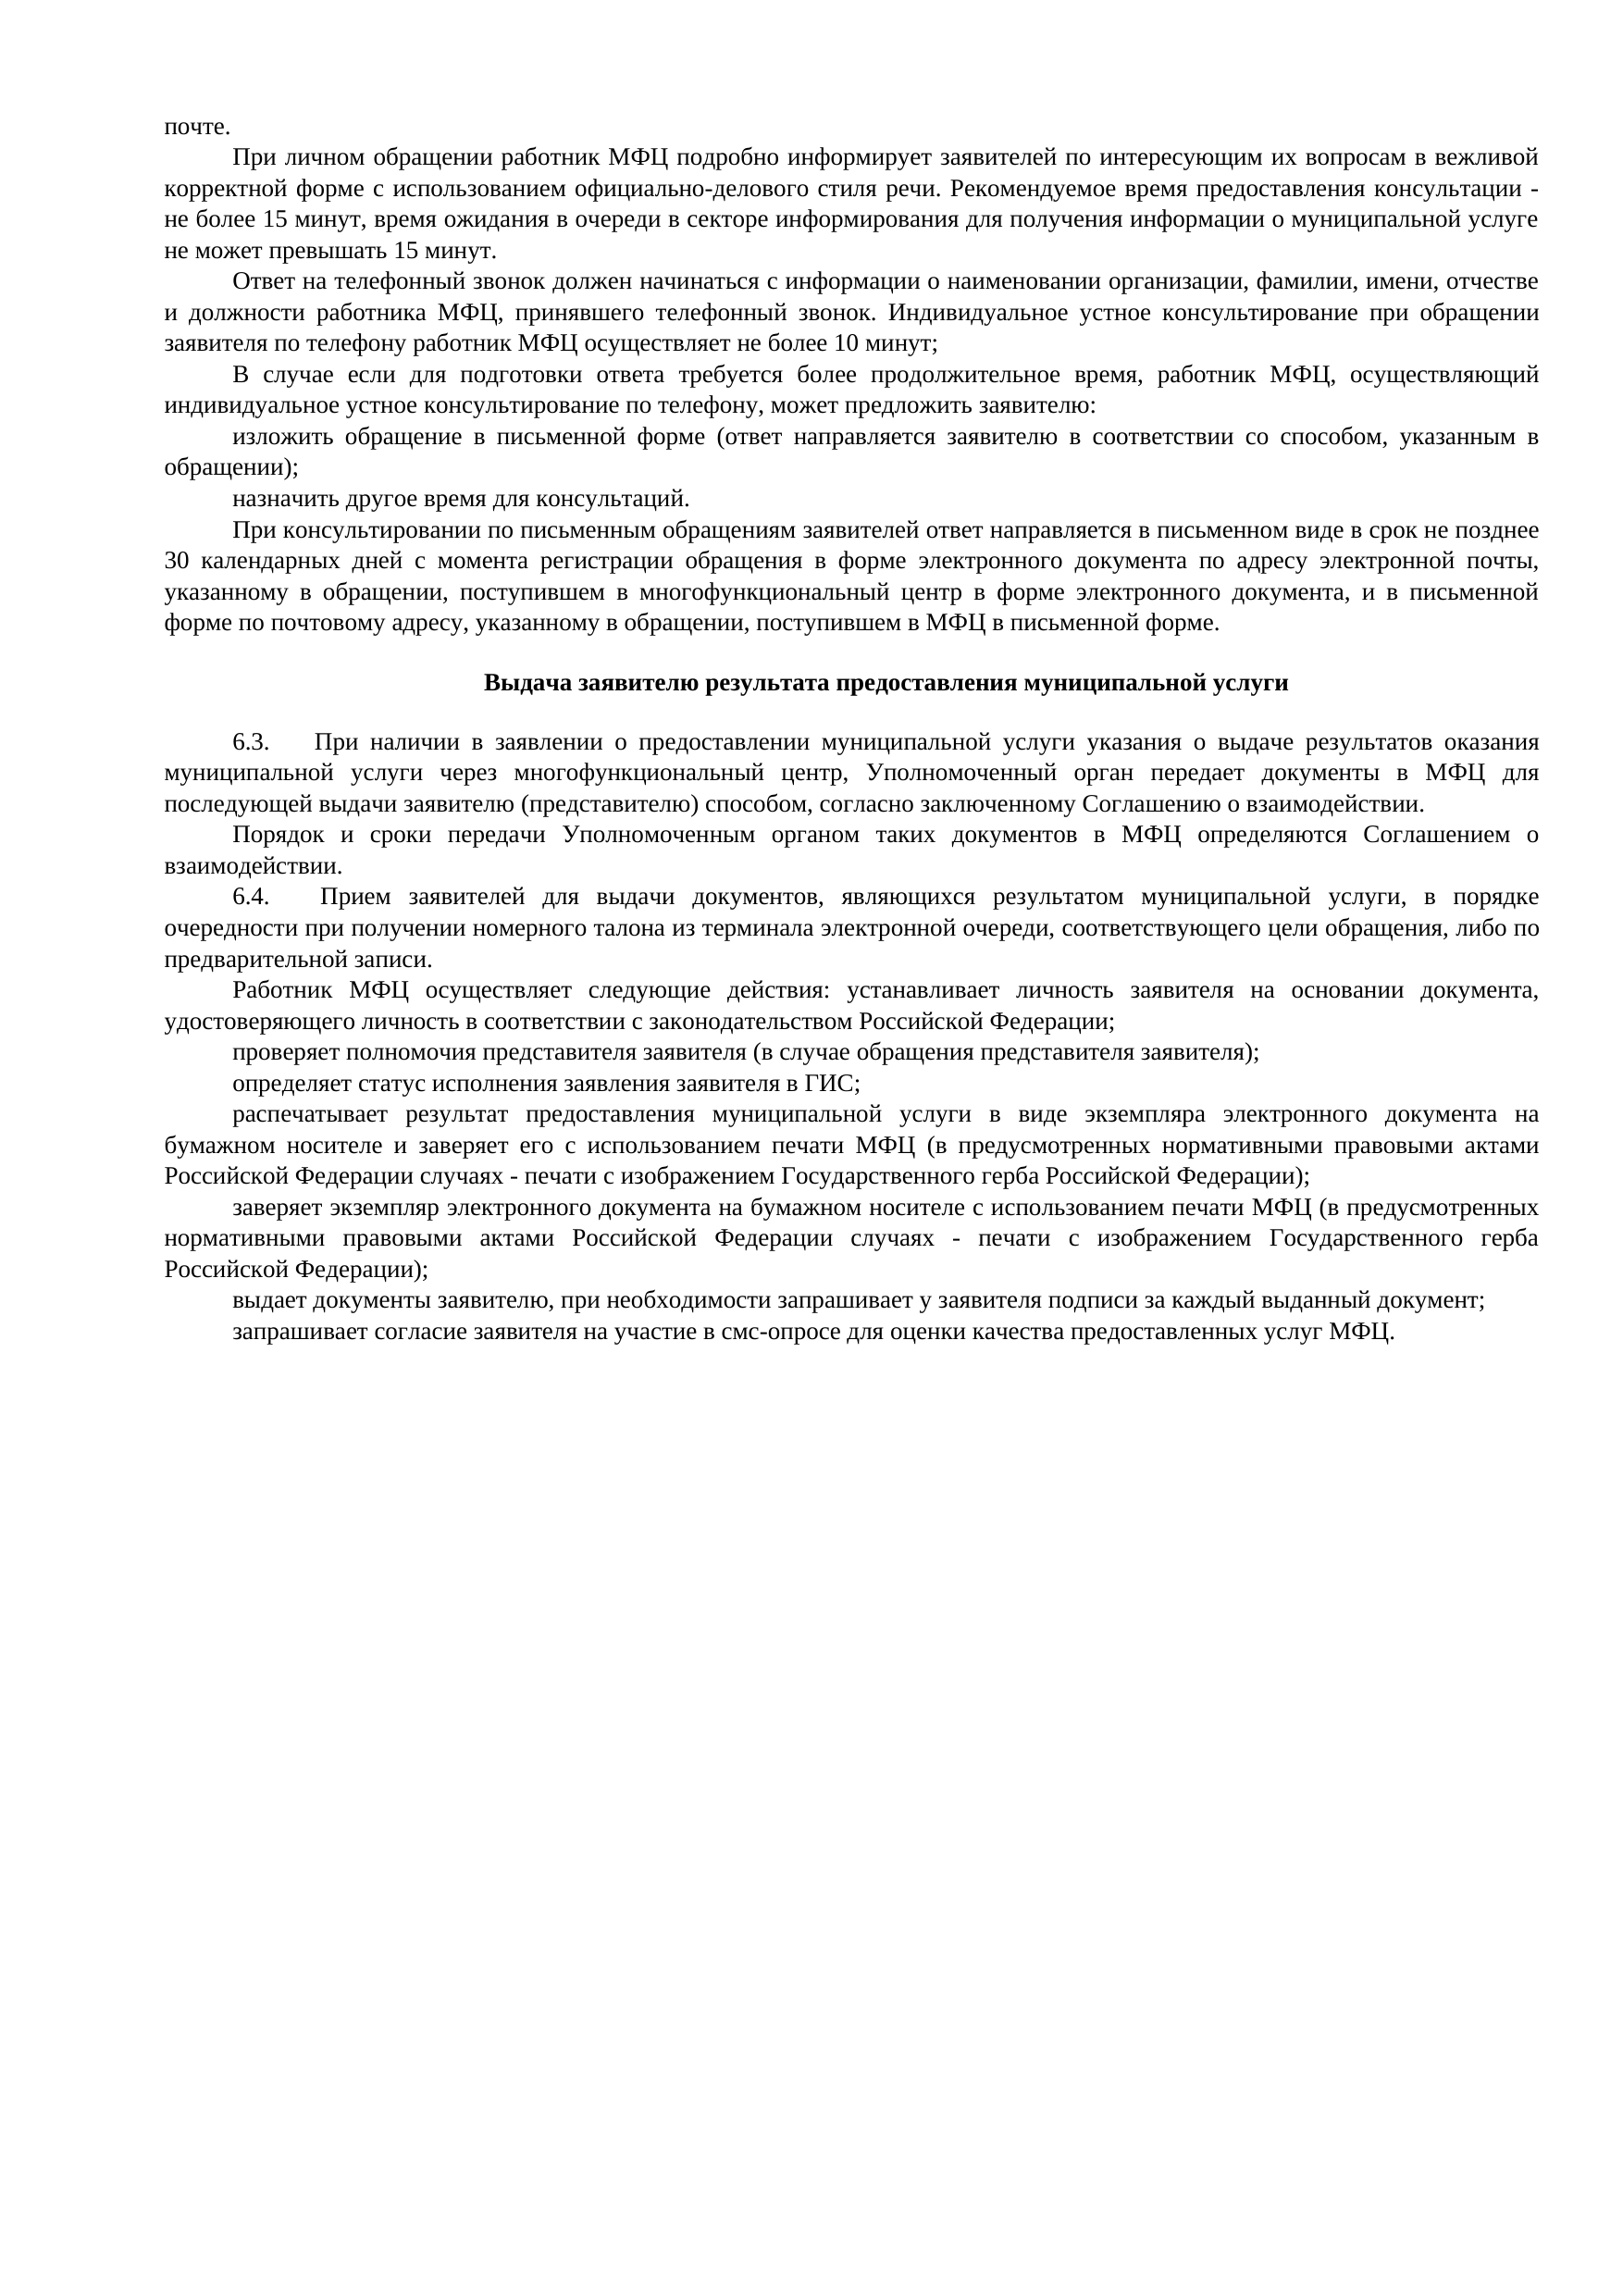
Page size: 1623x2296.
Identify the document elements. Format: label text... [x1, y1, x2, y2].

text определяет статус исполнения заявления заявителя в ГИС; [164, 1066, 1541, 1098]
subtitle Выдача заявителю результата предоставления муниципальной услуги [164, 671, 1541, 696]
text При консультировании по письменным обращениям заявителей ответ направляется в письменном виде в срок не позднее 30 календарных дней с момента регистрации обращения в форме электронного документа по адресу электронной почты, указанному в обращении, поступившем в многофункциональный центр в форме электронного документа, и в письменной форме по почтовому адресу, указанному в обращении, поступившем в МФЦ в письменной форме. [164, 513, 1541, 637]
text Работник МФЦ осуществляет следующие действия: устанавливает личность заявителя на основании документа, удостоверяющего личность в соответствии с законодательством Российской Федерации; [164, 974, 1541, 1036]
text проверяет полномочия представителя заявителя (в случае обращения представителя заявителя); [164, 1036, 1541, 1066]
list Прием заявителей для выдачи документов, являющихся результатом муниципальной услуги, в порядке очередности при получении номерного талона из терминала электронной очереди, соответствующего цели обращения, либо по предварительной записи. [164, 880, 1541, 974]
text распечатывает результат предоставления муниципальной услуги в виде экземпляра электронного документа на бумажном носителе и заверяет его с использованием печати МФЦ (в предусмотренных нормативными правовыми актами Российской Федерации случаях - печати с изображением Государственного герба Российской Федерации); [164, 1098, 1541, 1190]
text В случае если для подготовки ответа требуется более продолжительное время, работник МФЦ, осуществляющий индивидуальное устное консультирование по телефону, может предложить заявителю: [164, 357, 1541, 419]
text назначить другое время для консультаций. [164, 482, 1541, 513]
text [164, 109, 1541, 141]
text Ответ на телефонный звонок должен начинаться с информации о наименовании организации, фамилии, имени, отчестве и должности работника МФЦ, принявшего телефонный звонок. Индивидуальное устное консультирование при обращении заявителя по телефону работник МФЦ осуществляет не более 10 минут; [164, 265, 1541, 357]
text изложить обращение в письменной форме (ответ направляется заявителю в соответствии со способом, указанным в обращении); [164, 419, 1541, 482]
text запрашивает согласие заявителя на участие в смс-опросе для оценки качества предоставленных услуг МФЦ. [164, 1315, 1541, 1346]
list При наличии в заявлении о предоставлении муниципальной услуги указания о выдаче результатов оказания муниципальной услуги через многофункциональный центр, Уполномоченный орган передает документы в МФЦ для последующей выдачи заявителю (представителю) способом, согласно заключенному Соглашению о взаимодействии. [164, 725, 1541, 818]
text заверяет экземпляр электронного документа на бумажном носителе с использованием печати МФЦ (в предусмотренных нормативными правовыми актами Российской Федерации случаях - печати с изображением Государственного герба Российской Федерации); [164, 1190, 1541, 1284]
text Порядок и сроки передачи Уполномоченным органом таких документов в МФЦ определяются Соглашением о взаимодействии. [164, 818, 1541, 880]
text При личном обращении работник МФЦ подробно информирует заявителей по интересующим их вопросам в вежливой корректной форме с использованием официально-делового стиля речи. Рекомендуемое время предоставления консультации - не более 15 минут, время ожидания в очереди в секторе информирования для получения информации о муниципальной услуге не может превышать 15 минут. [164, 141, 1541, 265]
text выдает документы заявителю, при необходимости запрашивает у заявителя подписи за каждый выданный документ; [164, 1284, 1541, 1315]
